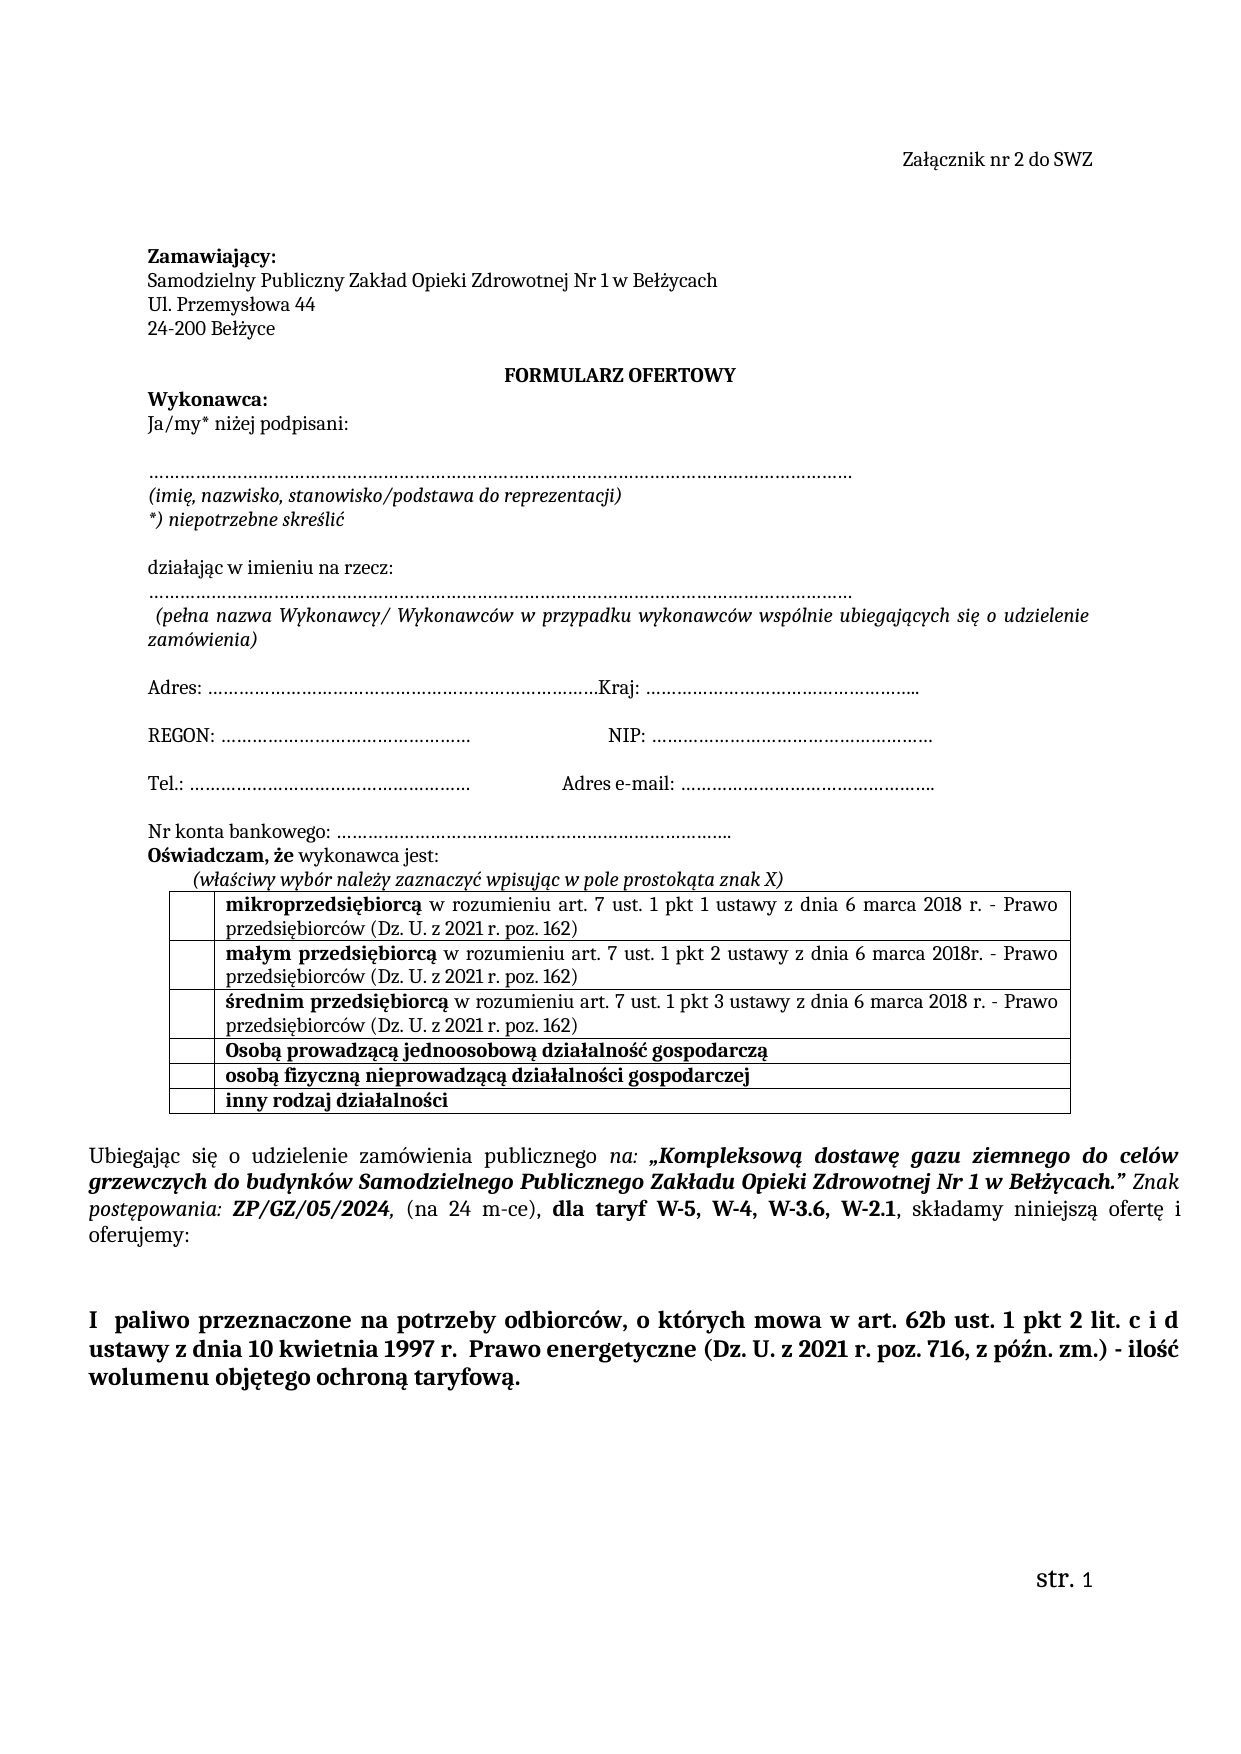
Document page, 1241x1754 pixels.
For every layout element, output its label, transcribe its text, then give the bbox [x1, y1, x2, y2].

text Ul. Przemysłowa 44 [148, 292, 1093, 316]
table_cell małym przedsiębiorcą w rozumieniu art. 7 ust. 1 pkt 2 ustawy z dnia 6 marca 2018r. - Prawo przedsiębiorców (Dz. U. z 2021 r. poz. 162) [215, 941, 1070, 989]
text Ubiegając się o udzielenie zamówienia publicznego na: „Kompleksową dostawę gazu ziemnego do celów grzewczych do budynków Samodzielnego Publicznego Zakładu Opieki Zdrowotnej Nr 1 w Bełżycach.” Znak postępowania: ZP/GZ/05/2024, (na 24 m-ce), dla taryf W-5, W-4, W-3.6, W-2.1, składamy niniejszą ofertę i oferujemy: [88, 1143, 1181, 1248]
text (pełna nazwa Wykonawcy/ Wykonawców w przypadku wykonawców wspólnie ubiegających się o udzielenie zamówienia) [148, 604, 1093, 652]
text 24-200 Bełżyce [148, 316, 1093, 340]
table_cell [170, 1064, 214, 1088]
table_cell inny rodzaj działalności [215, 1089, 1070, 1113]
table_cell [170, 990, 214, 1038]
text Nr konta bankowego: …………………………………………………………………. [148, 819, 1093, 843]
text FORMULARZ OFERTOWY [148, 364, 1093, 388]
table_header [170, 892, 214, 940]
text Wykonawca: [148, 388, 1093, 412]
table_cell [170, 941, 214, 989]
table_cell [170, 1039, 214, 1063]
text Oświadczam, że wykonawca jest: [148, 843, 1093, 867]
text Załącznik nr 2 do SWZ [148, 148, 1093, 172]
text Samodzielny Publiczny Zakład Opieki Zdrowotnej Nr 1 w Bełżycach [148, 268, 1093, 292]
table_cell [170, 1089, 214, 1113]
text ……………………………………………………………………………………………………………………… [148, 460, 1093, 484]
text REGON: ………………………………………… NIP: ……………………………………………… [148, 723, 1093, 747]
text (właściwy wybór należy zaznaczyć wpisując w pole prostokąta znak X) [192, 867, 1093, 891]
text Ja/my* niżej podpisani: [148, 412, 1093, 436]
table_header mikroprzedsiębiorcą w rozumieniu art. 7 ust. 1 pkt 1 ustawy z dnia 6 marca 2018 r. - Prawo przedsiębiorców (Dz. U. z 2021 r. poz. 162) [215, 892, 1070, 940]
text ……………………………………………………………………………………………………………………… [148, 580, 1093, 604]
table_cell osobą fizyczną nieprowadzącą działalności gospodarczej [215, 1064, 1070, 1088]
text *) niepotrzebne skreślić [148, 508, 1093, 532]
text I paliwo przeznaczone na potrzeby odbiorców, o których mowa w art. 62b ust. 1 pkt 2 lit. c i d ustawy z dnia 10 kwietnia 1997 r. Prawo energetyczne (Dz. U. z 2021 r. poz. 716, z późn. zm.) - ilość wolumenu objętego ochroną taryfową. [88, 1306, 1181, 1392]
text (imię, nazwisko, stanowisko/podstawa do reprezentacji) [148, 484, 1093, 508]
text działając w imieniu na rzecz: [148, 556, 1093, 580]
table_cell Osobą prowadzącą jednoosobową działalność gospodarczą [215, 1039, 1070, 1063]
text Zamawiający: [148, 244, 1093, 268]
text Tel.: ……………………………………………… Adres e-mail: …………………………………………. [148, 771, 1093, 795]
text Adres: …………………………………………………………………Kraj: …………………………………………….. [148, 676, 1093, 699]
table_cell średnim przedsiębiorcą w rozumieniu art. 7 ust. 1 pkt 3 ustawy z dnia 6 marca 2018 r. - Prawo przedsiębiorców (Dz. U. z 2021 r. poz. 162) [215, 990, 1070, 1038]
